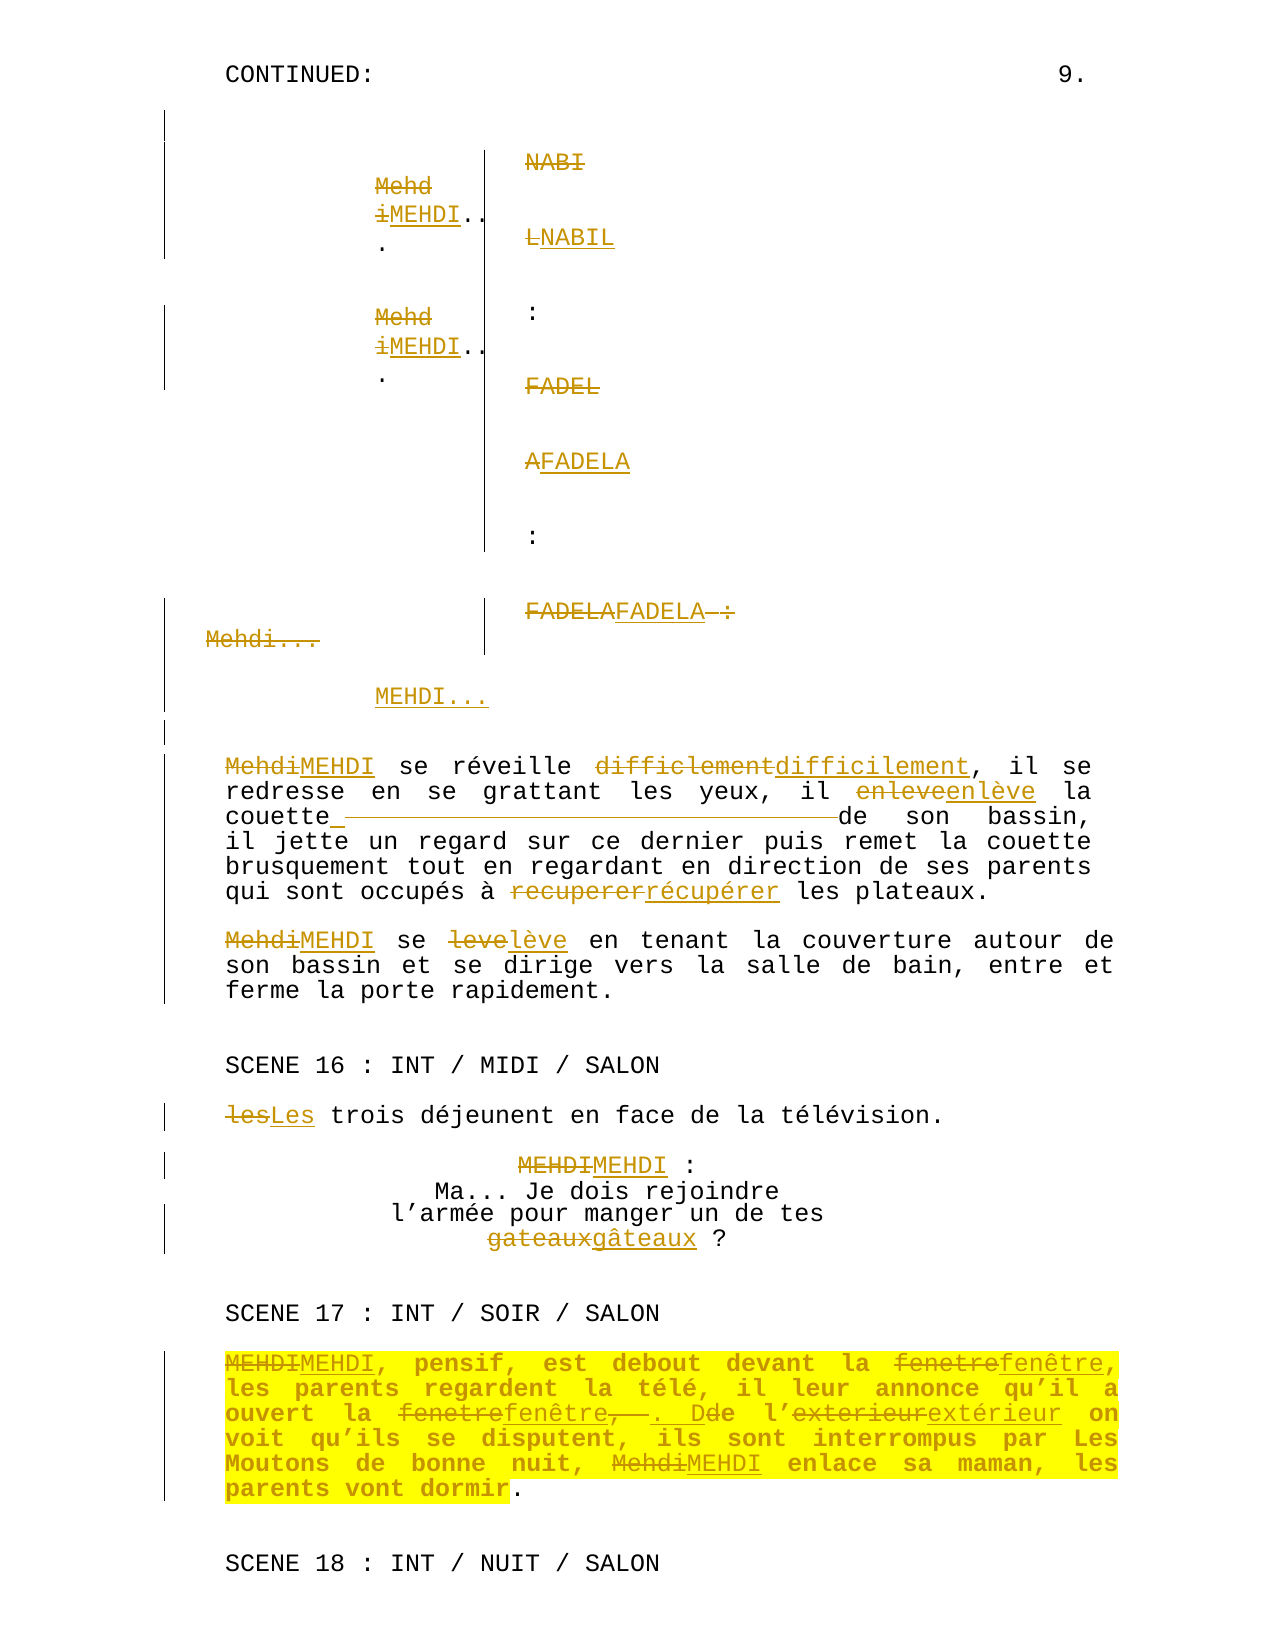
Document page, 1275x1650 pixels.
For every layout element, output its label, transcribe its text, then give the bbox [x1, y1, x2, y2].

text Ma... Je dois rejoindre l’armée pour manger un de tes ? [375, 1179, 838, 1253]
text : [375, 1152, 840, 1179]
text SCENE 17 : INT / SOIR / SALON [225, 1301, 1133, 1329]
text SCENE 16 : INT / MIDI / SALON [225, 1053, 1133, 1081]
text : : [525, 149, 645, 552]
text ... [375, 305, 484, 390]
text , pensif, est debout devant la , les parents regardent la télé, il leur annonce qu’il a ouvert la e l’ on voit qu’ils se disputent, ils sont interrompus par Les Moutons de bonne nuit, enlace sa maman, les parents vont dormir. [510, 1429, 1119, 1501]
text se réveille , il se redresse en se grattant les yeux, il la couettede son bassin, il jette un regard sur ce dernier puis remet la couette brusquement tout en regardant en direction de ses parents qui sont occupés à les plateaux. [225, 754, 1092, 904]
text ... [375, 173, 484, 258]
text SCENE 18 : INT / NUIT / SALON [225, 1550, 1133, 1579]
text se en tenant la couverture autour de son bassin et se dirige vers la salle de bain, entre et ferme la porte rapidement. [225, 929, 1115, 1004]
text trois déjeunent en face de la télévision. [225, 1102, 1133, 1131]
